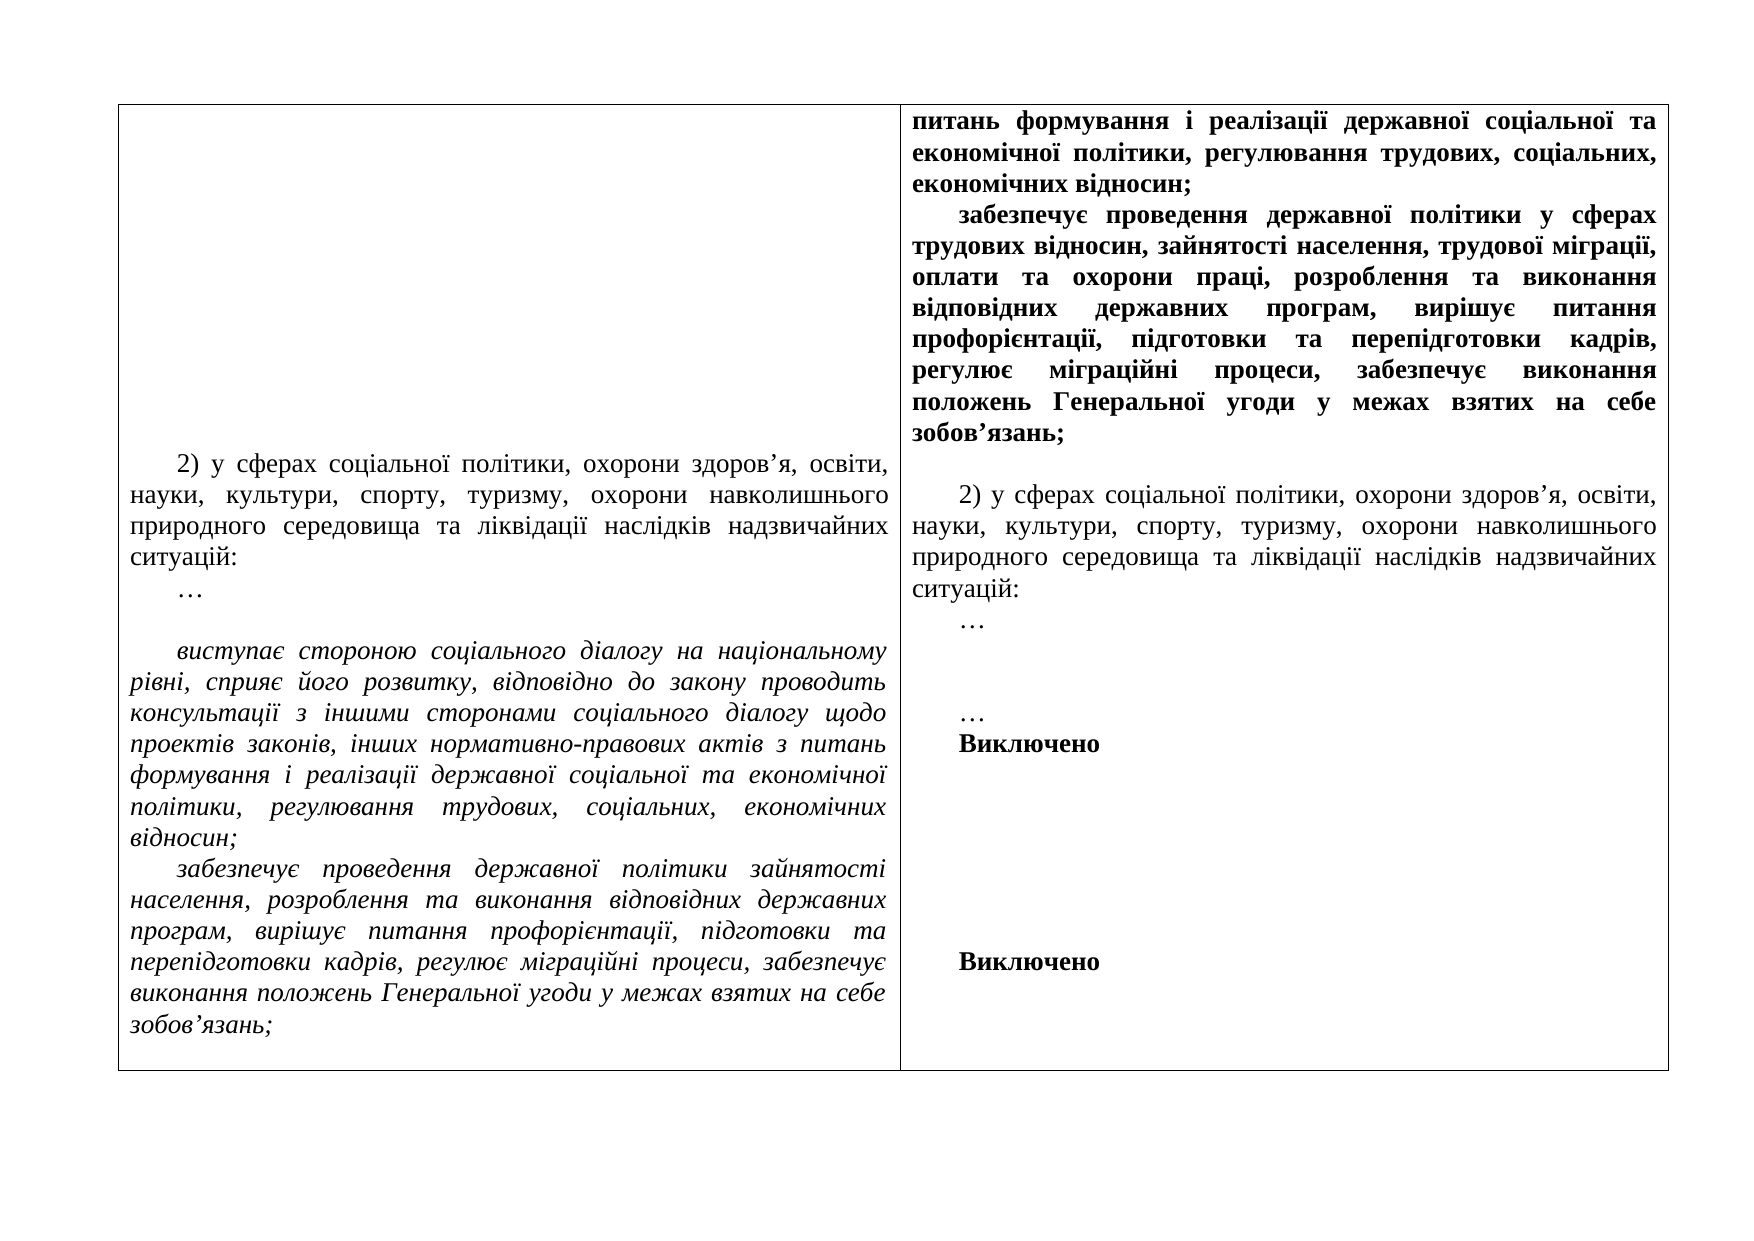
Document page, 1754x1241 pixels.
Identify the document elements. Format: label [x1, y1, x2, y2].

table_cell [901, 105, 1668, 1070]
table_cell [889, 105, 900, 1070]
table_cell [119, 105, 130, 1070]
